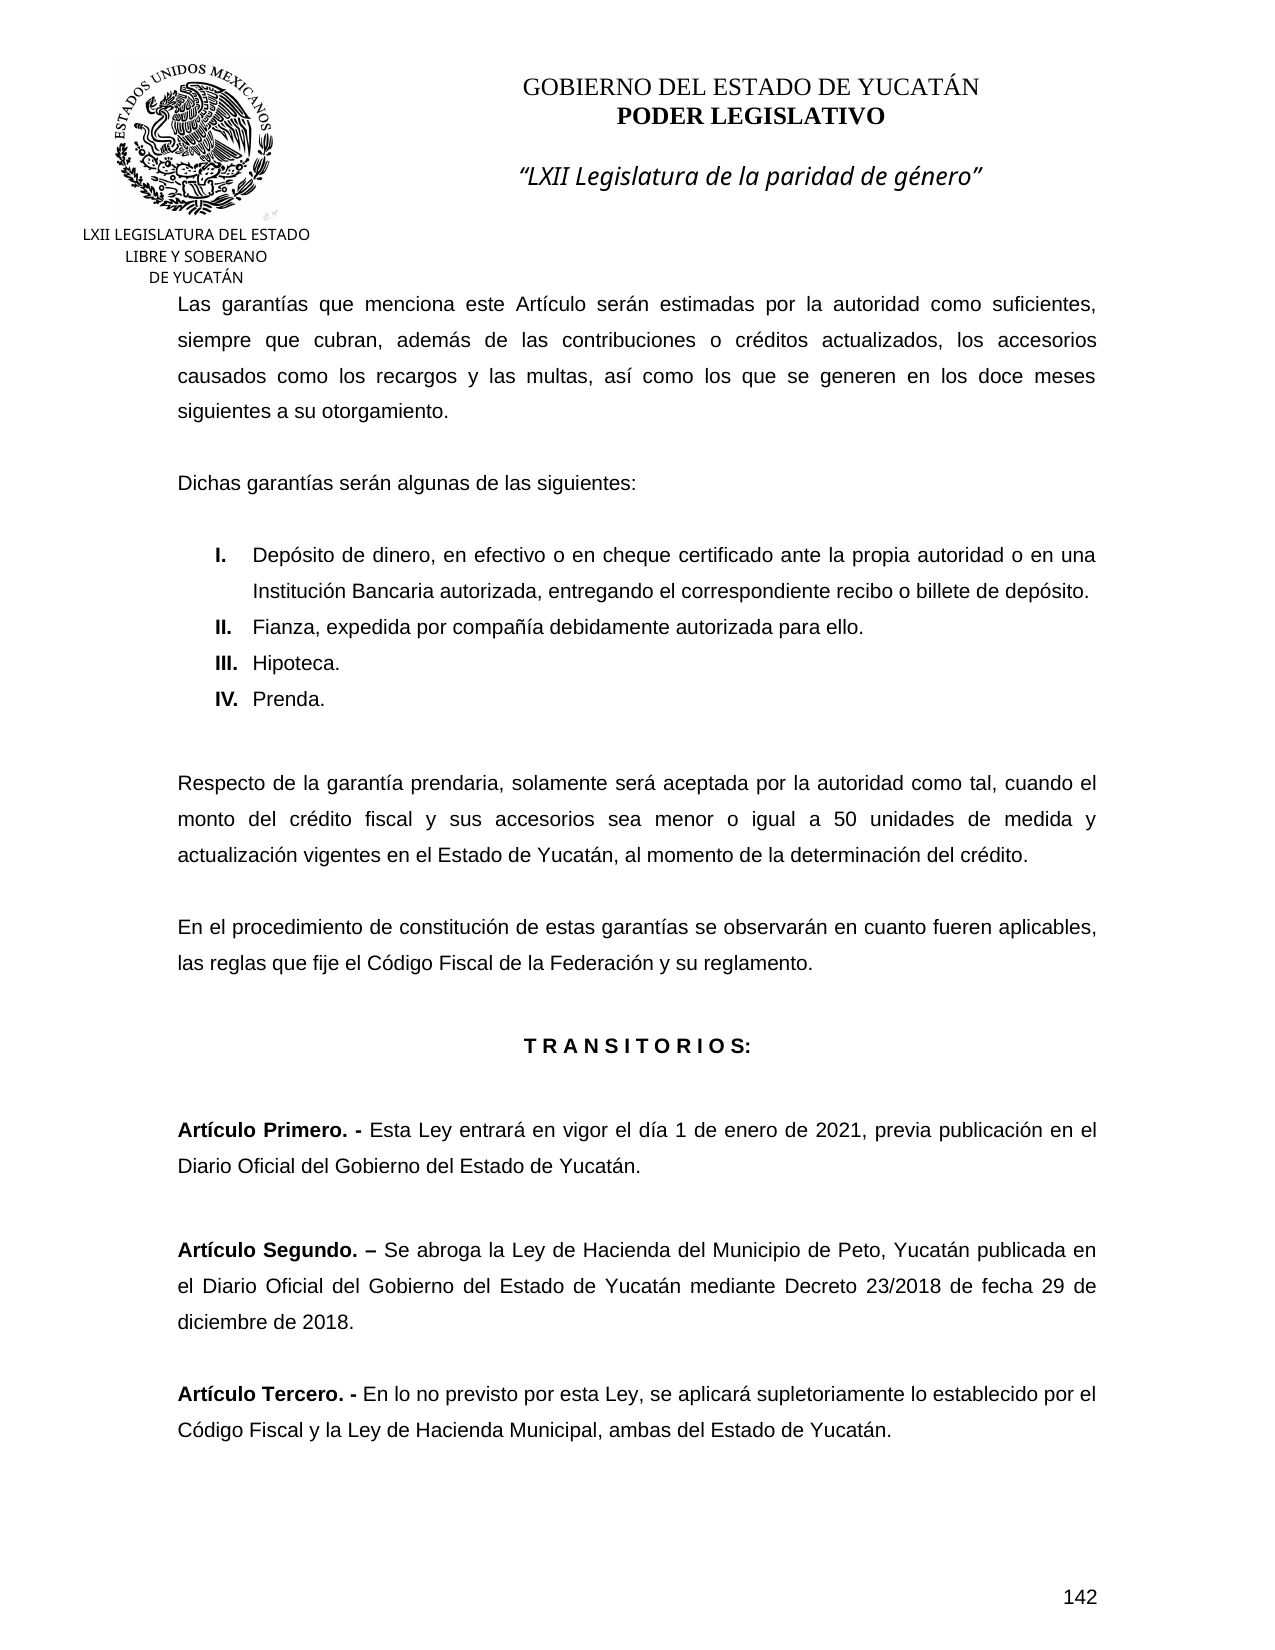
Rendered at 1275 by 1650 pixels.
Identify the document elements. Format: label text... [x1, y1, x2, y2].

list Hipoteca. [215, 651, 1098, 675]
text En el procedimiento de constitución de estas garantías se observarán en cuanto fueren aplicables, las reglas que fije el Código Fiscal de la Federación y su reglamento. [177, 914, 1098, 974]
list Fianza, expedida por compañía debidamente autorizada para ello. [215, 615, 1098, 639]
picture [109, 54, 279, 222]
list Depósito de dinero, en efectivo o en cheque certificado ante la propia autoridad o en una Institución Bancaria autorizada, entregando el correspondiente recibo o billete de depósito. [215, 543, 1098, 603]
text Artículo Primero. - Esta Ley entrará en vigor el día 1 de enero de 2021, previa publicación en el Diario Oficial del Gobierno del Estado de Yucatán. [177, 1118, 1098, 1178]
list Prenda. [215, 687, 1098, 711]
text Respecto de la garantía prendaria, solamente será aceptada por la autoridad como tal, cuando el monto del crédito fiscal y sus accesorios sea menor o igual a 50 unidades de medida y actualización vigentes en el Estado de Yucatán, al momento de la determinación del crédito. [177, 771, 1098, 867]
text Las garantías que menciona este Artículo serán estimadas por la autoridad como suficientes, siempre que cubran, además de las contribuciones o créditos actualizados, los accesorios causados como los recargos y las multas, así como los que se generen en los doce meses siguientes a su otorgamiento. [177, 292, 1098, 423]
text Artículo Tercero. - En lo no previsto por esta Ley, se aplicará supletoriamente lo establecido por el Código Fiscal y la Ley de Hacienda Municipal, ambas del Estado de Yucatán. [177, 1382, 1098, 1442]
text Dichas garantías serán algunas de las siguientes: [177, 471, 1098, 495]
text Artículo Segundo. – Se abroga la Ley de Hacienda del Municipio de Peto, Yucatán publicada en el Diario Oficial del Gobierno del Estado de Yucatán mediante Decreto 23/2018 de fecha 29 de diciembre de 2018. [177, 1238, 1098, 1334]
text T R A N S I T O R I O S: [177, 1034, 1098, 1058]
